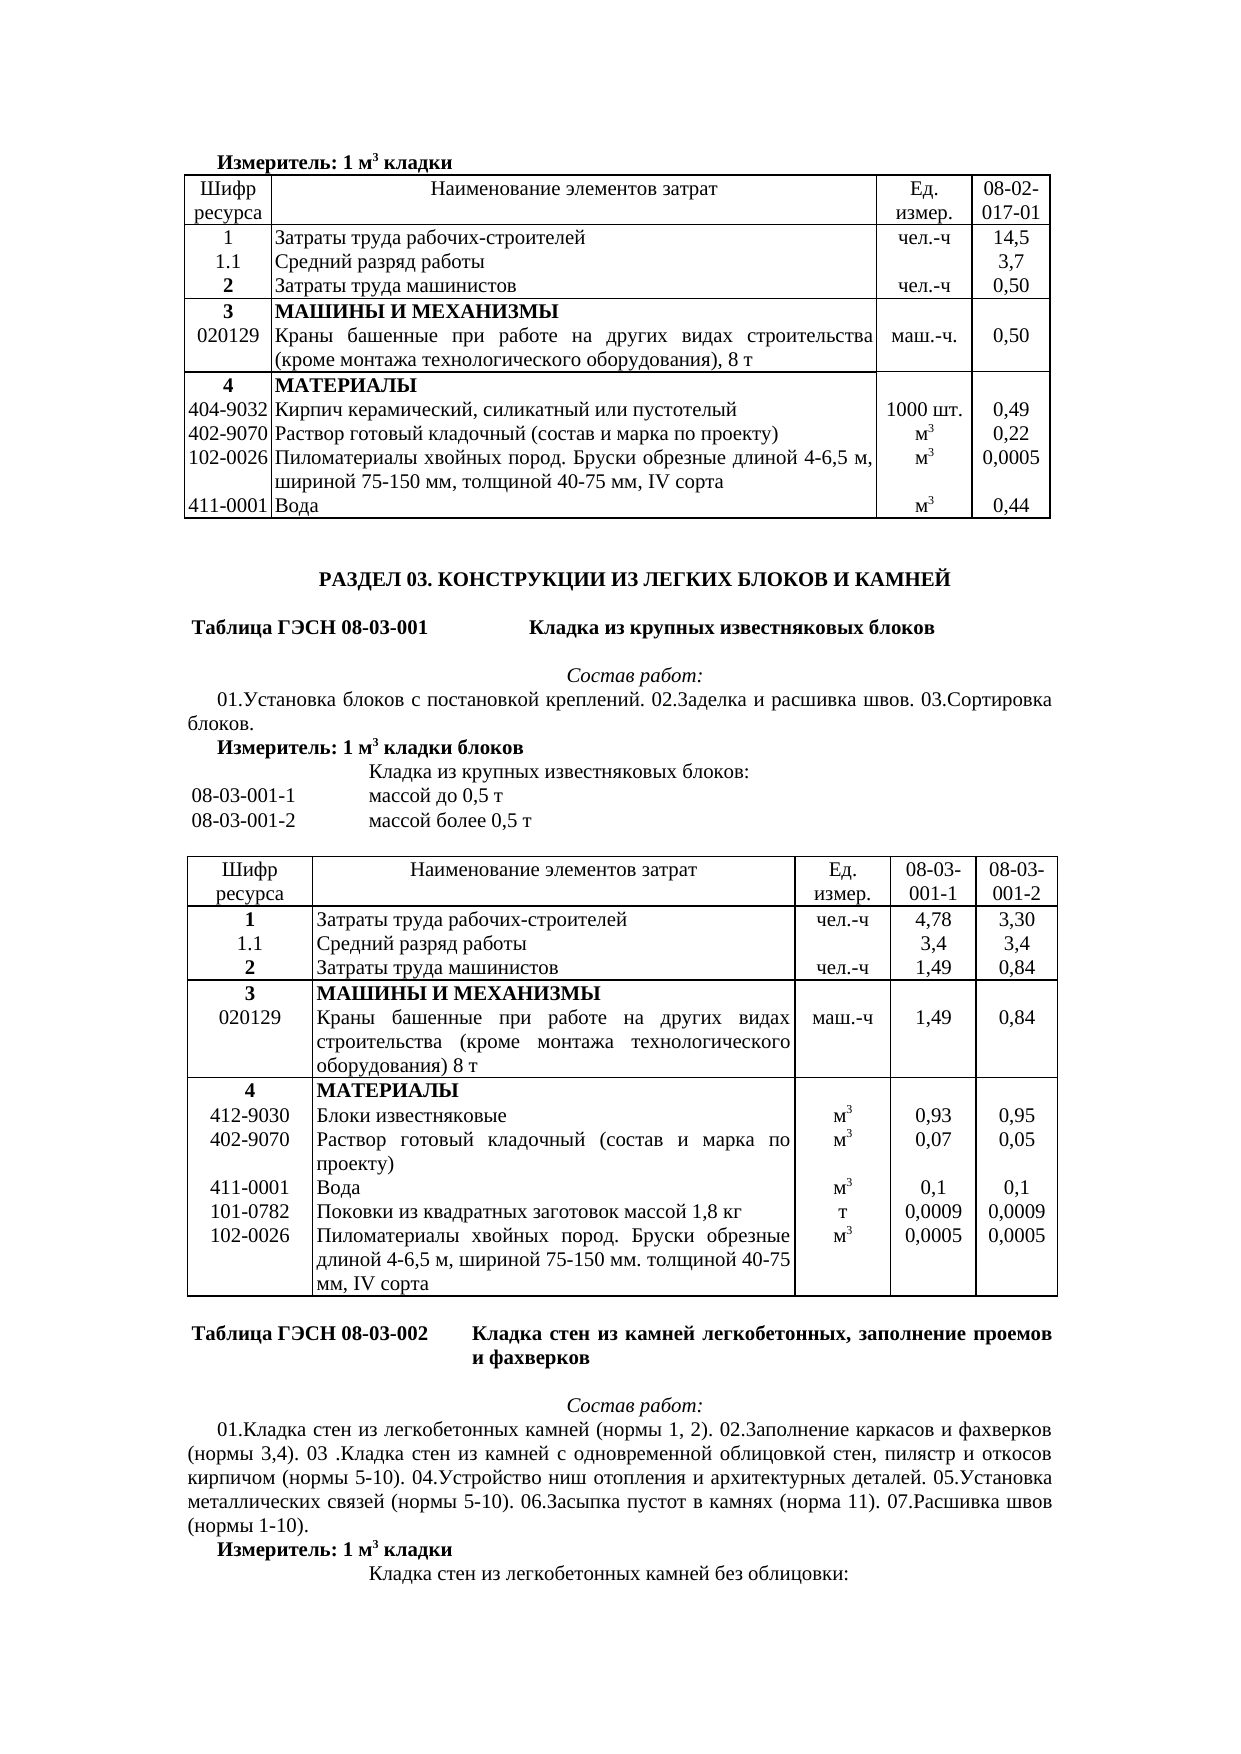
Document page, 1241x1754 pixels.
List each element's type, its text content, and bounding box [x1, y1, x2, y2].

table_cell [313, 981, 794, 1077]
text РАЗДЕЛ 03. КОНСТРУКЦИИ ИЗ ЛЕГКИХ БЛОКОВ И КАМНЕЙ [187, 567, 1053, 591]
text 01.Установка блоков с постановкой креплений. 02.3аделка и расшивка швов. 03.Сортировка блоков. [187, 687, 1053, 735]
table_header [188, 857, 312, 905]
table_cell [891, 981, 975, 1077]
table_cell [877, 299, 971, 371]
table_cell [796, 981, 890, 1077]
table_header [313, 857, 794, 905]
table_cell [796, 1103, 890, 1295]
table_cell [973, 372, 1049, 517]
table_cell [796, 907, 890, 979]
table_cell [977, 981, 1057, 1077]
text 01.Кладка стен из легкобетонных камней (нормы 1, 2). 02.3аполнение каркасов и фахверков (нормы 3,4). 03 .Кладка стен из камней с одновременной облицовкой стен, пилястр и откосов кирпичом (нормы 5-10). 04.Устройство ниш отопления и архитектурных деталей. 05.Установка металлических связей (нормы 5-10). 06.Засыпка пустот в камнях (норма 11). 07.Расшивка швов (нормы 1-10). [187, 1417, 1053, 1537]
text Состав работ: [187, 1393, 1053, 1417]
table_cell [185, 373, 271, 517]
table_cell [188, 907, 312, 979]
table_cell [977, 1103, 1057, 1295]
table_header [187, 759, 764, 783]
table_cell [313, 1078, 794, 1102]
text Измеритель: 1 м3 кладки [187, 150, 1053, 174]
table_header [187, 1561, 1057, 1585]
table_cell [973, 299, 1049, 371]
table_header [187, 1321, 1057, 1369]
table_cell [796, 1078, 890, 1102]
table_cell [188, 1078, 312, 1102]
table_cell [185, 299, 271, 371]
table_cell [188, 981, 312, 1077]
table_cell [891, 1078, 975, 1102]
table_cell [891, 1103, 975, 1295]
text Измеритель: 1 м3 кладки блоков [187, 735, 1053, 759]
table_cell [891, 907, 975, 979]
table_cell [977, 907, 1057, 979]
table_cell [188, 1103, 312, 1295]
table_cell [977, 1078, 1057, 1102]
text Состав работ: [187, 663, 1053, 687]
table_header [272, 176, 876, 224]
text Измеритель: 1 м3 кладки [187, 1537, 1053, 1561]
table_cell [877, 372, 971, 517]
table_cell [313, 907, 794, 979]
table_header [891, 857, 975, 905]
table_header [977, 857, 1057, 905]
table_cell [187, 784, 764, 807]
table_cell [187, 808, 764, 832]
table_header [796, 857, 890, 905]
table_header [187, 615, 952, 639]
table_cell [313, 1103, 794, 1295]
